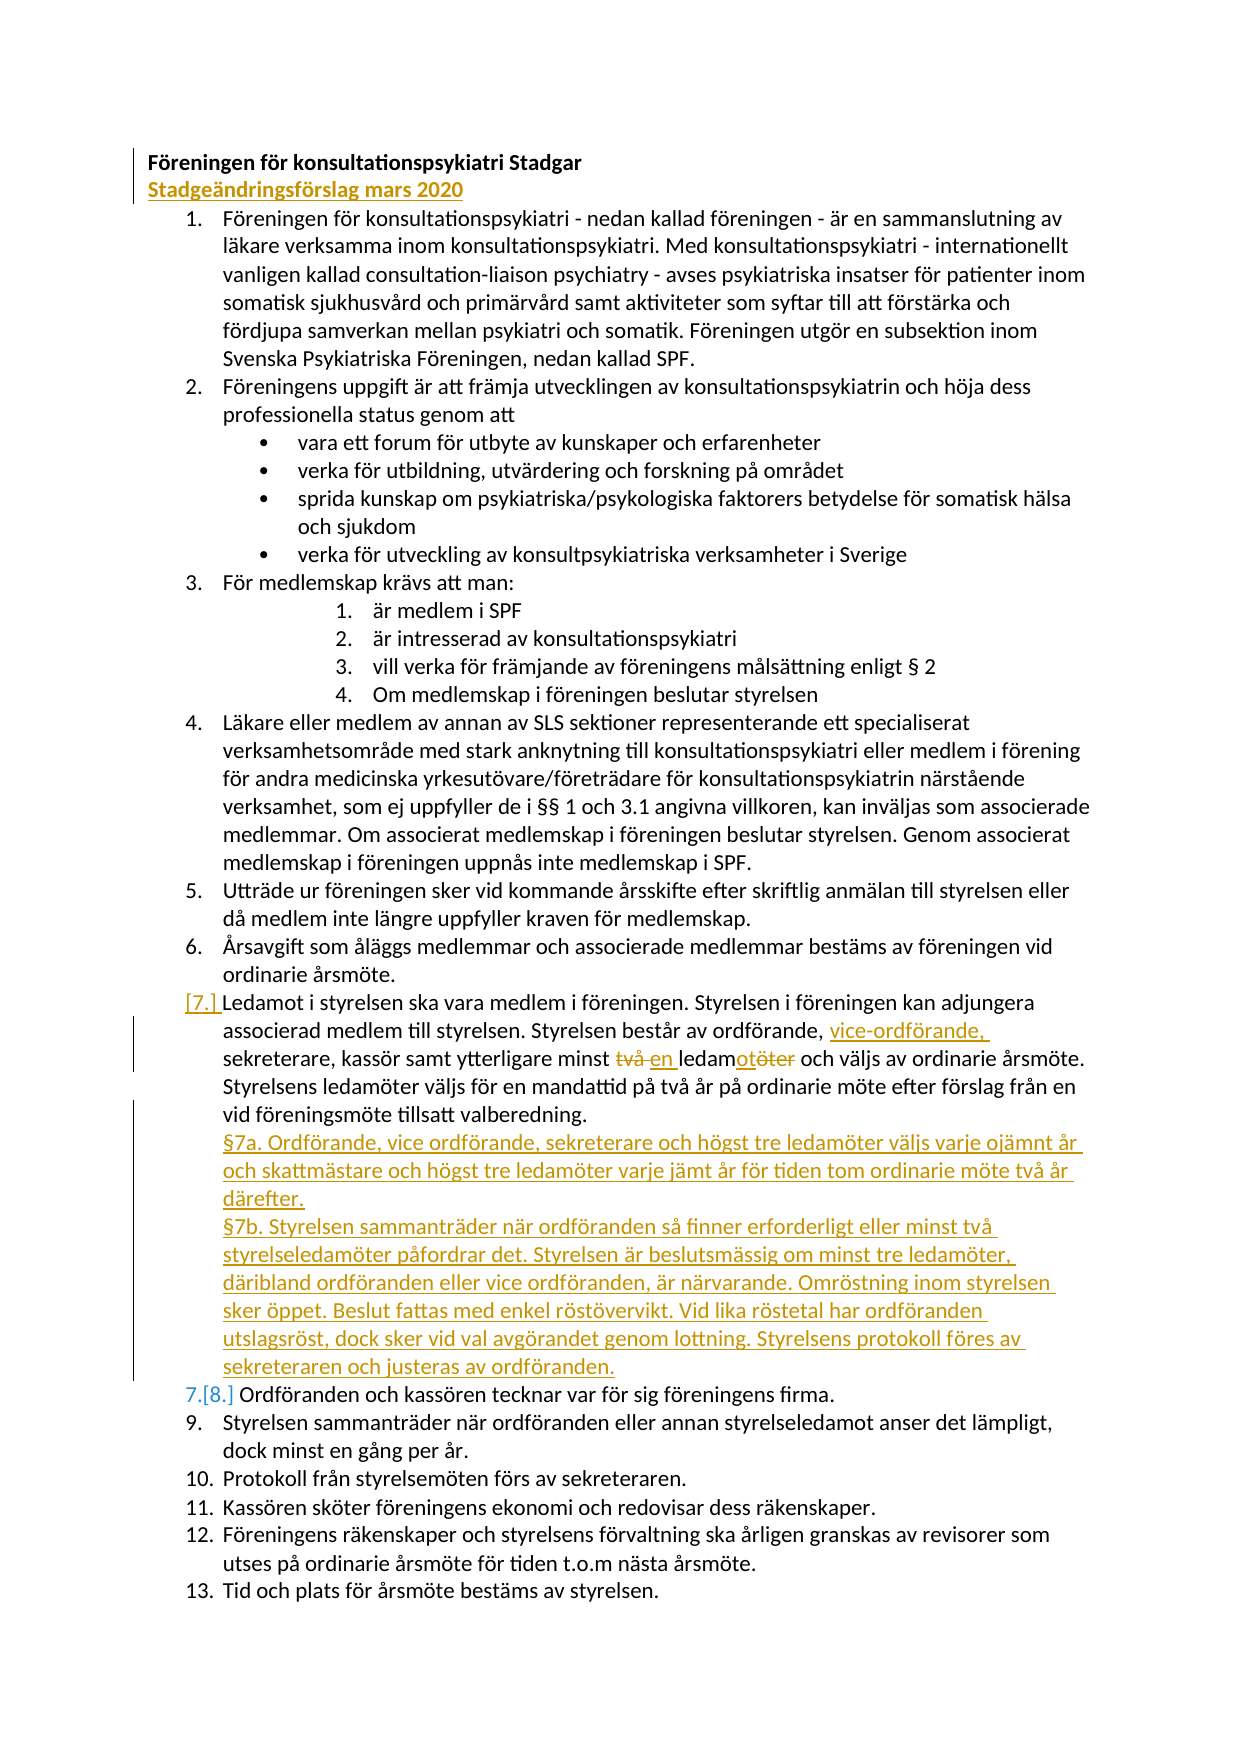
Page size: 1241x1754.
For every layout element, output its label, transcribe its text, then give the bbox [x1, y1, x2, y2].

list Protokoll från styrelsemöten förs av sekreteraren. [185, 1464, 1093, 1493]
list Föreningen för konsultationspsykiatri - nedan kallad föreningen - är en sammanslutning av läkare verksamma inom konsultationspsykiatri. Med konsultationspsykiatri - internationellt vanligen kallad consultation-liaison psychiatry - avses psykiatriska insatser för patienter inom somatisk sjukhusvård och primärvård samt aktiviteter som syftar till att förstärka och fördjupa samverkan mellan psykiatri och somatik. Föreningen utgör en subsektion inom Svenska Psykiatriska Föreningen, nedan kallad SPF. [185, 204, 1093, 372]
list Styrelsen sammanträder när ordföranden eller annan styrelseledamot anser det lämpligt, dock minst en gång per år. [185, 1408, 1093, 1464]
list Kassören sköter föreningens ekonomi och redovisar dess räkenskaper. [185, 1493, 1093, 1521]
list Årsavgift som åläggs medlemmar och associerade medlemmar bestäms av föreningen vid ordinarie årsmöte. [185, 932, 1093, 988]
list vara ett forum för utbyte av kunskaper och erfarenheter [260, 428, 1093, 456]
list Föreningens uppgift är att främja utvecklingen av konsultationspsykiatrin och höja dess professionella status genom att [185, 372, 1093, 428]
list Läkare eller medlem av annan av SLS sektioner representerande ett specialiserat verksamhetsområde med stark anknytning till konsultationspsykiatri eller medlem i förening för andra medicinska yrkesutövare/företrädare för konsultationspsykiatrin närstående verksamhet, som ej uppfyller de i §§ 1 och 3.1 angivna villkoren, kan inväljas som associerade medlemmar. Om associerat medlemskap i föreningen beslutar styrelsen. Genom associerat medlemskap i föreningen uppnås inte medlemskap i SPF. [185, 708, 1093, 876]
text Föreningen för konsultationspsykiatri Stadgar [148, 148, 1093, 176]
list Utträde ur föreningen sker vid kommande årsskifte efter skriftlig anmälan till styrelsen eller då medlem inte längre uppfyller kraven för medlemskap. [185, 876, 1093, 932]
list är intresserad av konsultationspsykiatri [335, 624, 1093, 652]
list verka för utbildning, utvärdering och forskning på området [260, 456, 1093, 484]
list Om medlemskap i föreningen beslutar styrelsen [335, 680, 1093, 708]
list Ledamot i styrelsen ska vara medlem i föreningen. Styrelsen i föreningen kan adjungera associerad medlem till styrelsen. Styrelsen består av ordförande, sekreterare, kassör samt ytterligare minst ledam och väljs av ordinarie årsmöte. Styrelsens ledamöter väljs för en mandattid på två år på ordinarie möte efter förslag från en vid föreningsmöte tillsatt valberedning. [185, 988, 1093, 1128]
list sprida kunskap om psykiatriska/psykologiska faktorers betydelse för somatisk hälsa och sjukdom [260, 484, 1093, 540]
list Föreningens räkenskaper och styrelsens förvaltning ska årligen granskas av revisorer som utses på ordinarie årsmöte för tiden t.o.m nästa årsmöte. [185, 1521, 1093, 1577]
list verka för utveckling av konsultpsykiatriska verksamheter i Sverige [260, 540, 1093, 568]
list Tid och plats för årsmöte bestäms av styrelsen. [185, 1577, 1093, 1605]
list För medlemskap krävs att man: [185, 568, 1093, 596]
list är medlem i SPF [335, 596, 1093, 624]
list vill verka för främjande av föreningens målsättning enligt § 2 [335, 652, 1093, 680]
list Ordföranden och kassören tecknar var för sig föreningens firma. [185, 1381, 1093, 1408]
